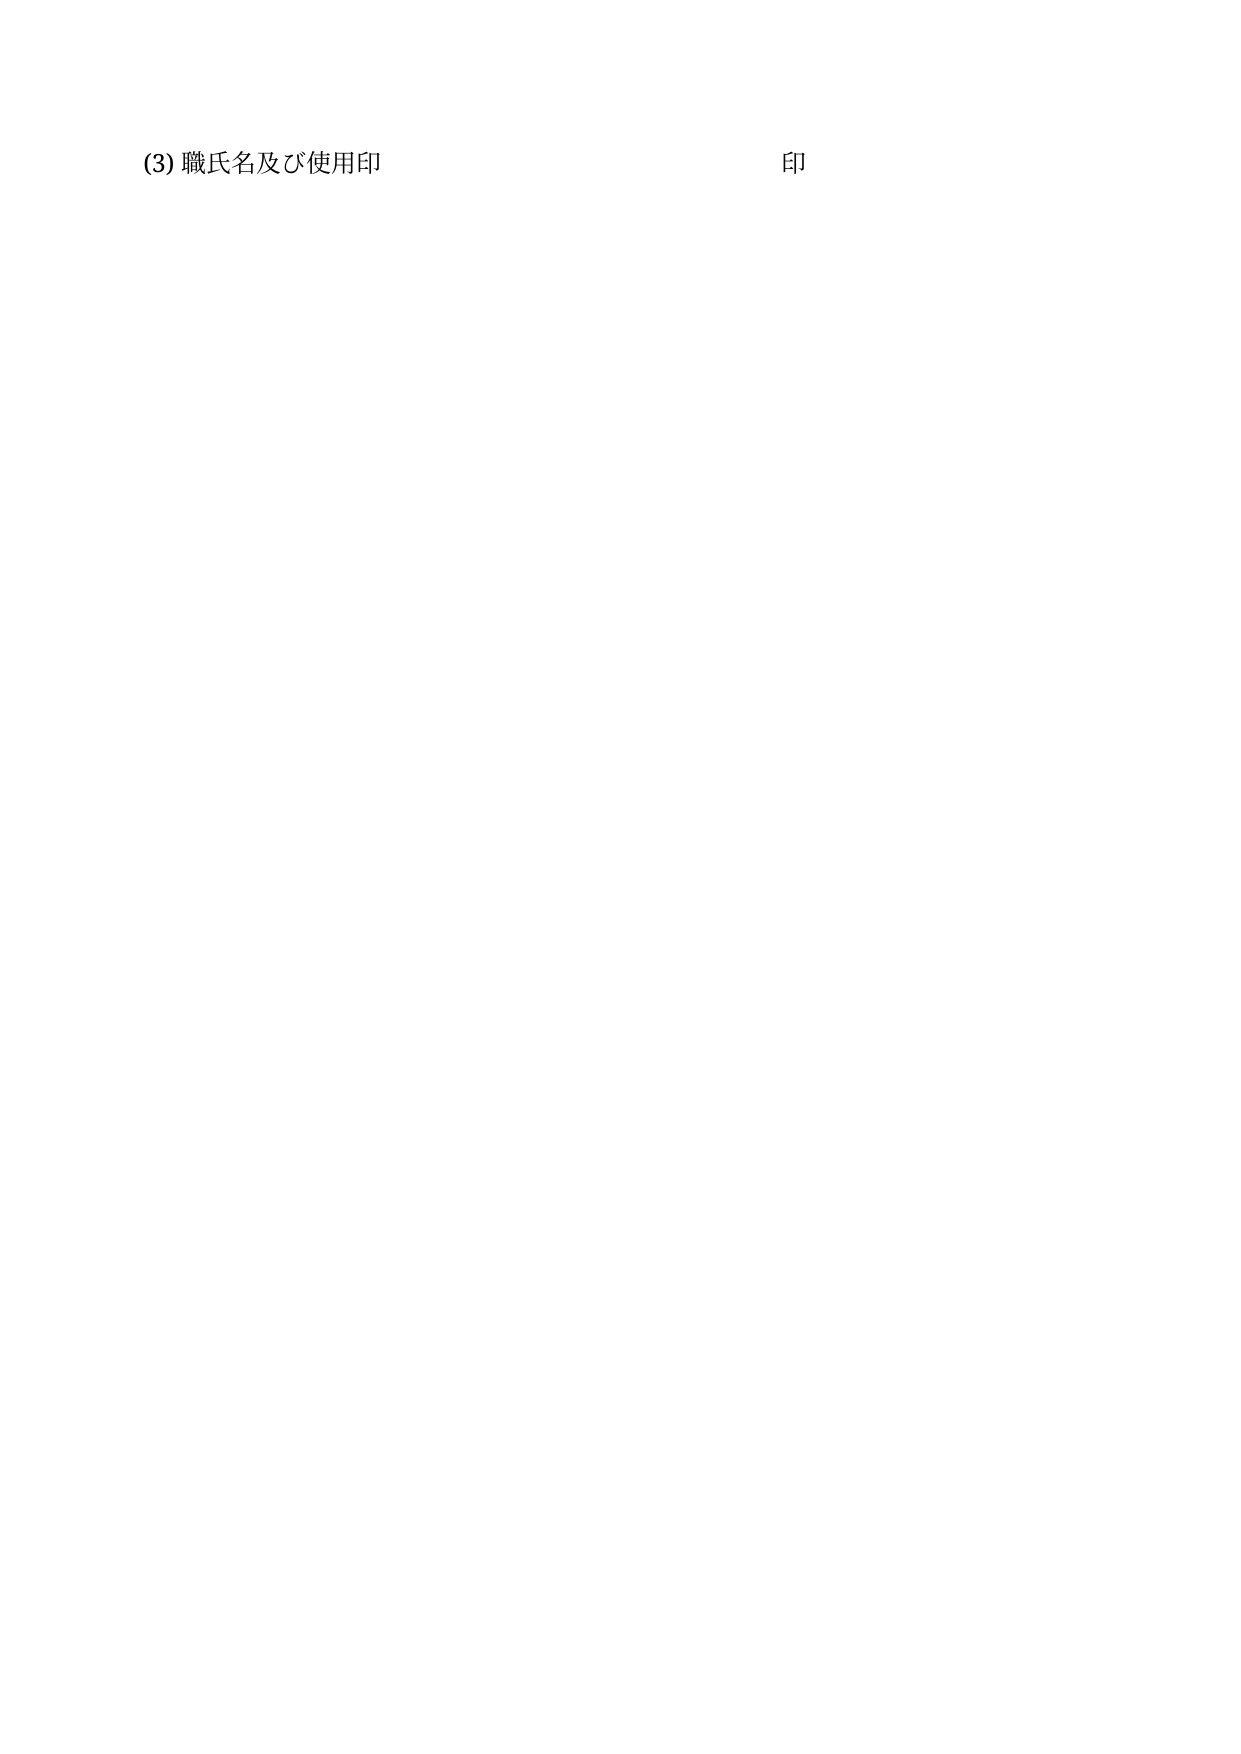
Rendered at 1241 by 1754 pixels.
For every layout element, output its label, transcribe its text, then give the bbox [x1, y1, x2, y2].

text (3) 職氏名及び使用印 印 [118, 132, 1122, 192]
